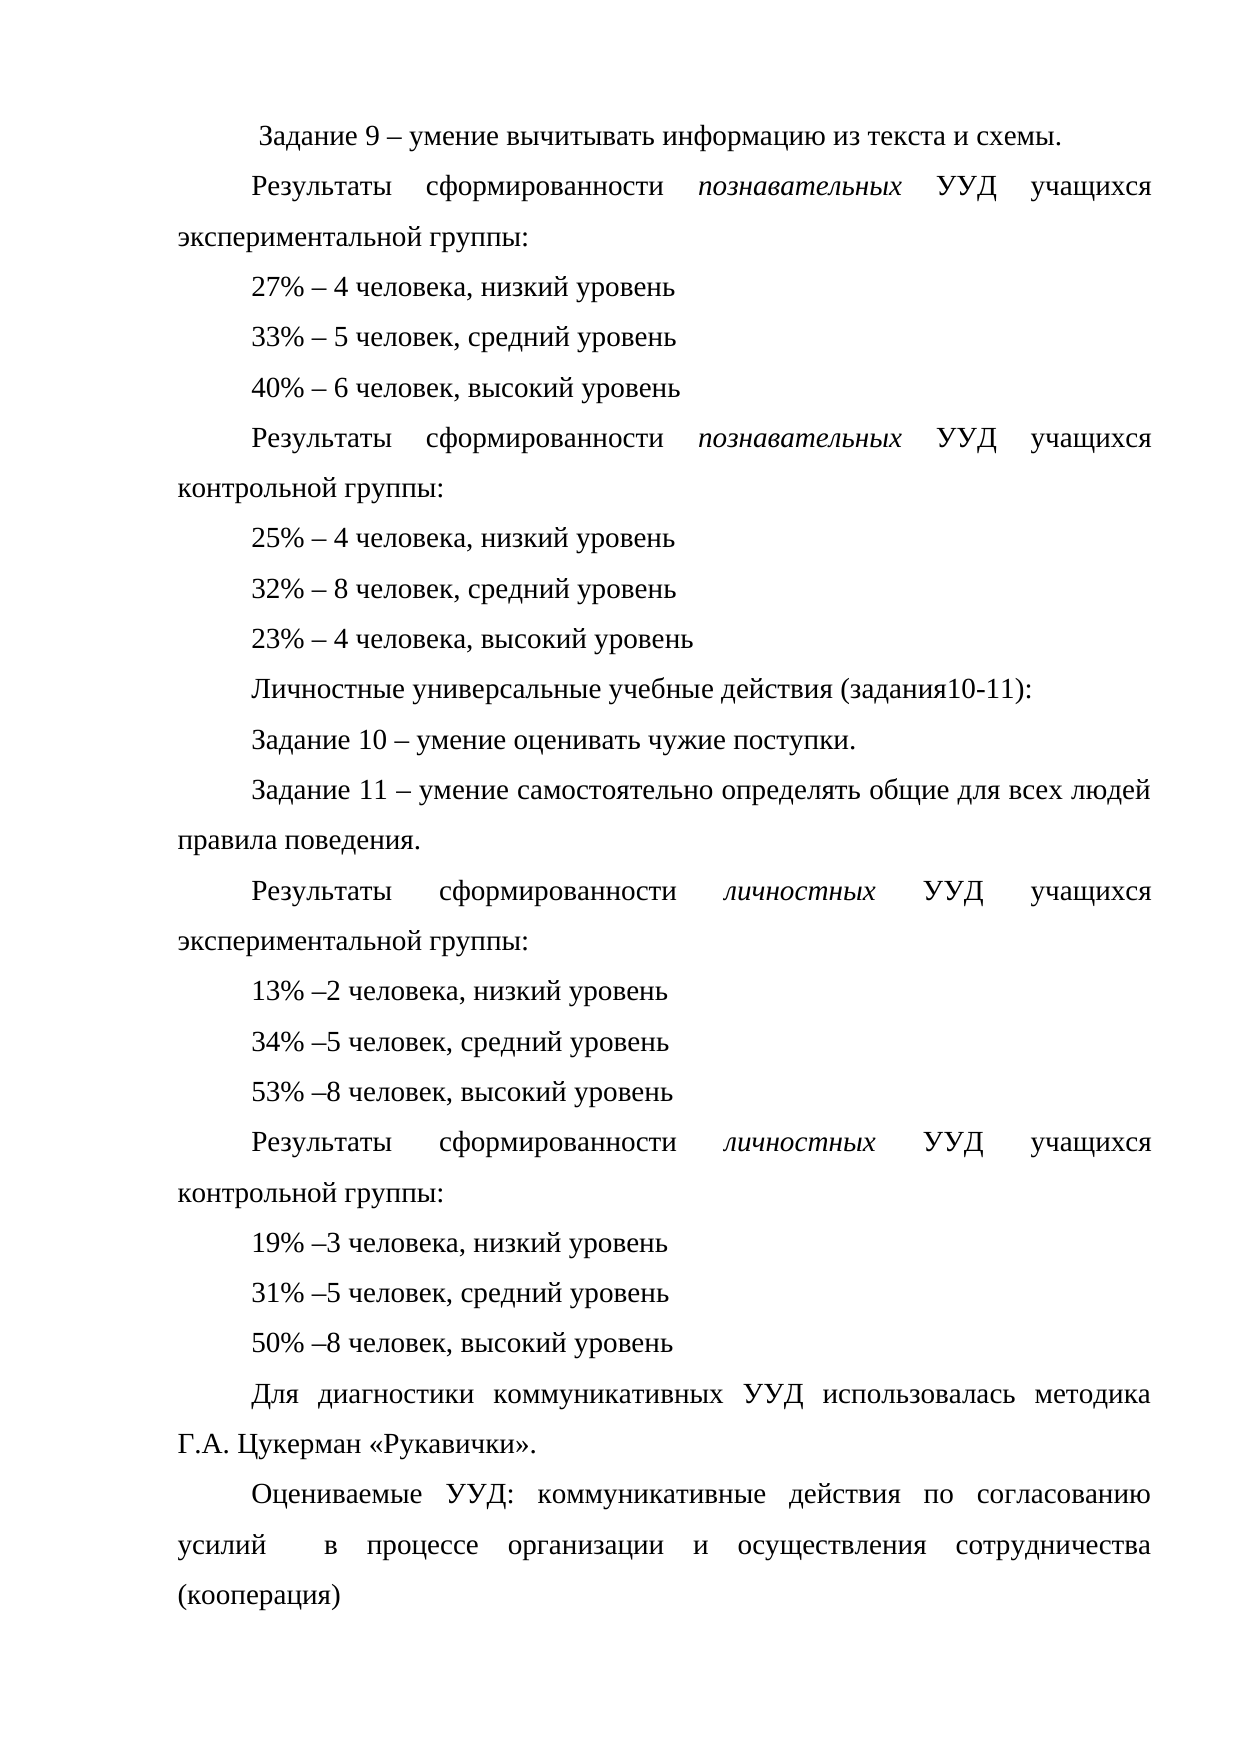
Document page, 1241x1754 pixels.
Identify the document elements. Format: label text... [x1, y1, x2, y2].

text 27% – 4 человека, низкий уровень [177, 269, 1152, 303]
text 31% –5 человек, средний уровень [177, 1275, 1152, 1309]
text 32% – 8 человек, средний уровень [177, 571, 1152, 604]
text 25% – 4 человека, низкий уровень [177, 521, 1152, 554]
text 34% –5 человек, средний уровень [177, 1024, 1152, 1057]
text Личностные универсальные учебные действия (задания10-11): [177, 672, 1152, 705]
text Задание 11 – умение самостоятельно определять общие для всех людей правила поведения. [177, 772, 1152, 856]
text 40% – 6 человек, высокий уровень [177, 370, 1152, 403]
text Для диагностики коммуникативных УУД использовалась методика Г.А. Цукерман «Рукавички». [177, 1376, 1152, 1460]
text 23% – 4 человека, высокий уровень [177, 621, 1152, 655]
text Задание 10 – умение оценивать чужие поступки. [177, 722, 1152, 755]
text Результаты сформированности познавательных УУД учащихся контрольной группы: [177, 420, 1152, 504]
text 53% –8 человек, высокий уровень [177, 1074, 1152, 1108]
text Результаты сформированности личностных УУД учащихся экспериментальной группы: [177, 873, 1152, 957]
text 33% – 5 человек, средний уровень [177, 319, 1152, 353]
text Результаты сформированности познавательных УУД учащихся экспериментальной группы: [177, 168, 1152, 252]
text 50% –8 человек, высокий уровень [177, 1326, 1152, 1359]
text Результаты сформированности личностных УУД учащихся контрольной группы: [177, 1124, 1152, 1208]
text 13% –2 человека, низкий уровень [177, 973, 1152, 1007]
text Задание 9 – умение вычитывать информацию из текста и схемы. [177, 118, 1152, 152]
text 19% –3 человека, низкий уровень [177, 1225, 1152, 1258]
text Оцениваемые УУД: коммуникативные действия по согласованию усилий в процессе организации и осуществления сотрудничества (кооперация) [177, 1477, 1152, 1611]
